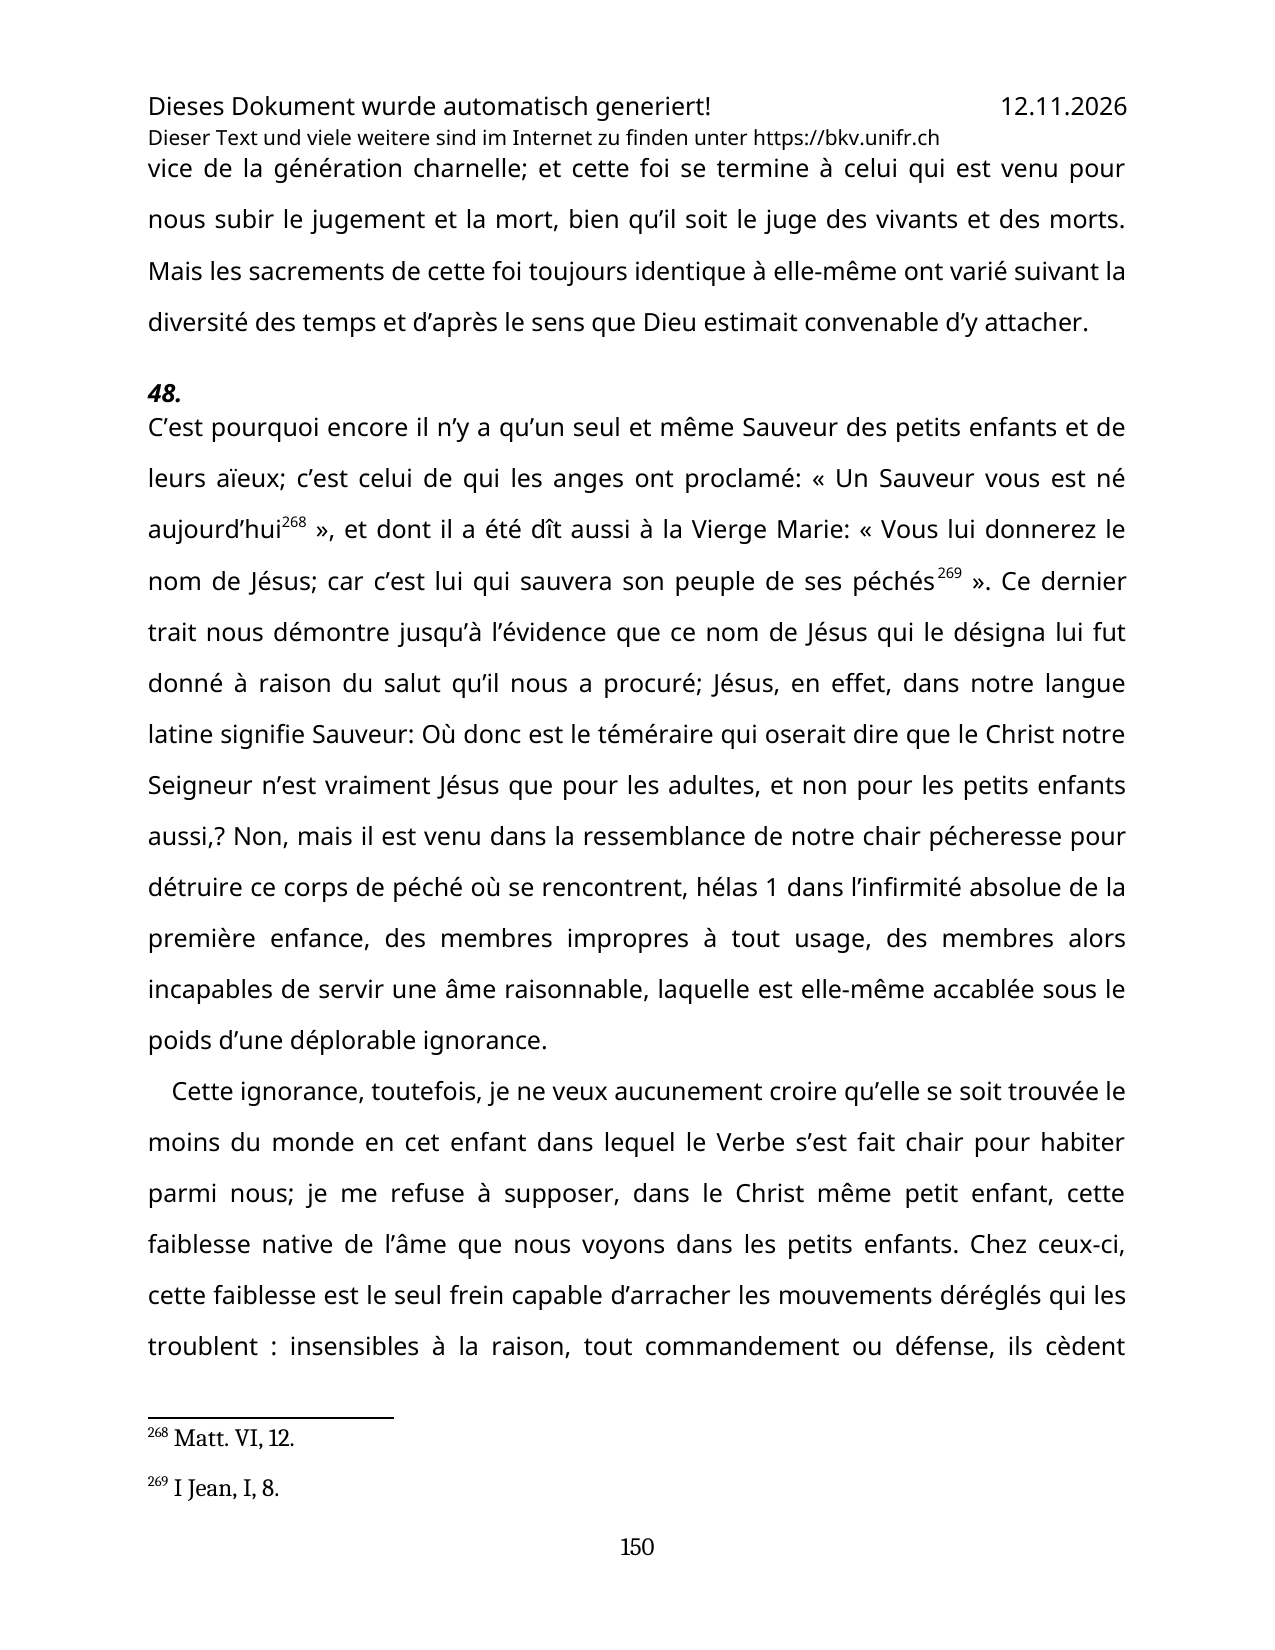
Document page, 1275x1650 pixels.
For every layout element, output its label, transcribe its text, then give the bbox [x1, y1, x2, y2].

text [148, 1074, 1127, 1363]
subtitle 48. [148, 376, 1127, 410]
text C’est pourquoi encore il n’y a qu’un seul et même Sauveur des petits enfants et de leurs aïeux; c’est celui de qui les anges ont proclamé: « Un Sauveur vous est né aujourd’hui », et dont il a été dît aussi à la Vierge Marie: « Vous lui donnerez le nom de Jésus; car c’est lui qui sauvera son peuple de ses péchés ». Ce dernier trait nous démontre jusqu’à l’évidence que ce nom de Jésus qui le désigna lui fut donné à raison du salut qu’il nous a procuré; Jésus, en effet, dans notre langue latine signifie Sauveur: Où donc est le téméraire qui oserait dire que le Christ notre Seigneur n’est vraiment Jésus que pour les adultes, et non pour les petits enfants aussi,? Non, mais il est venu dans la ressemblance de notre chair pécheresse pour détruire ce corps de péché où se rencontrent, hélas 1 dans l’infirmité absolue de la première enfance, des membres impropres à tout usage, des membres alors incapables de servir une âme raisonnable, laquelle est elle-même accablée sous le poids d’une déplorable ignorance. [148, 410, 1127, 1057]
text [148, 151, 1127, 338]
